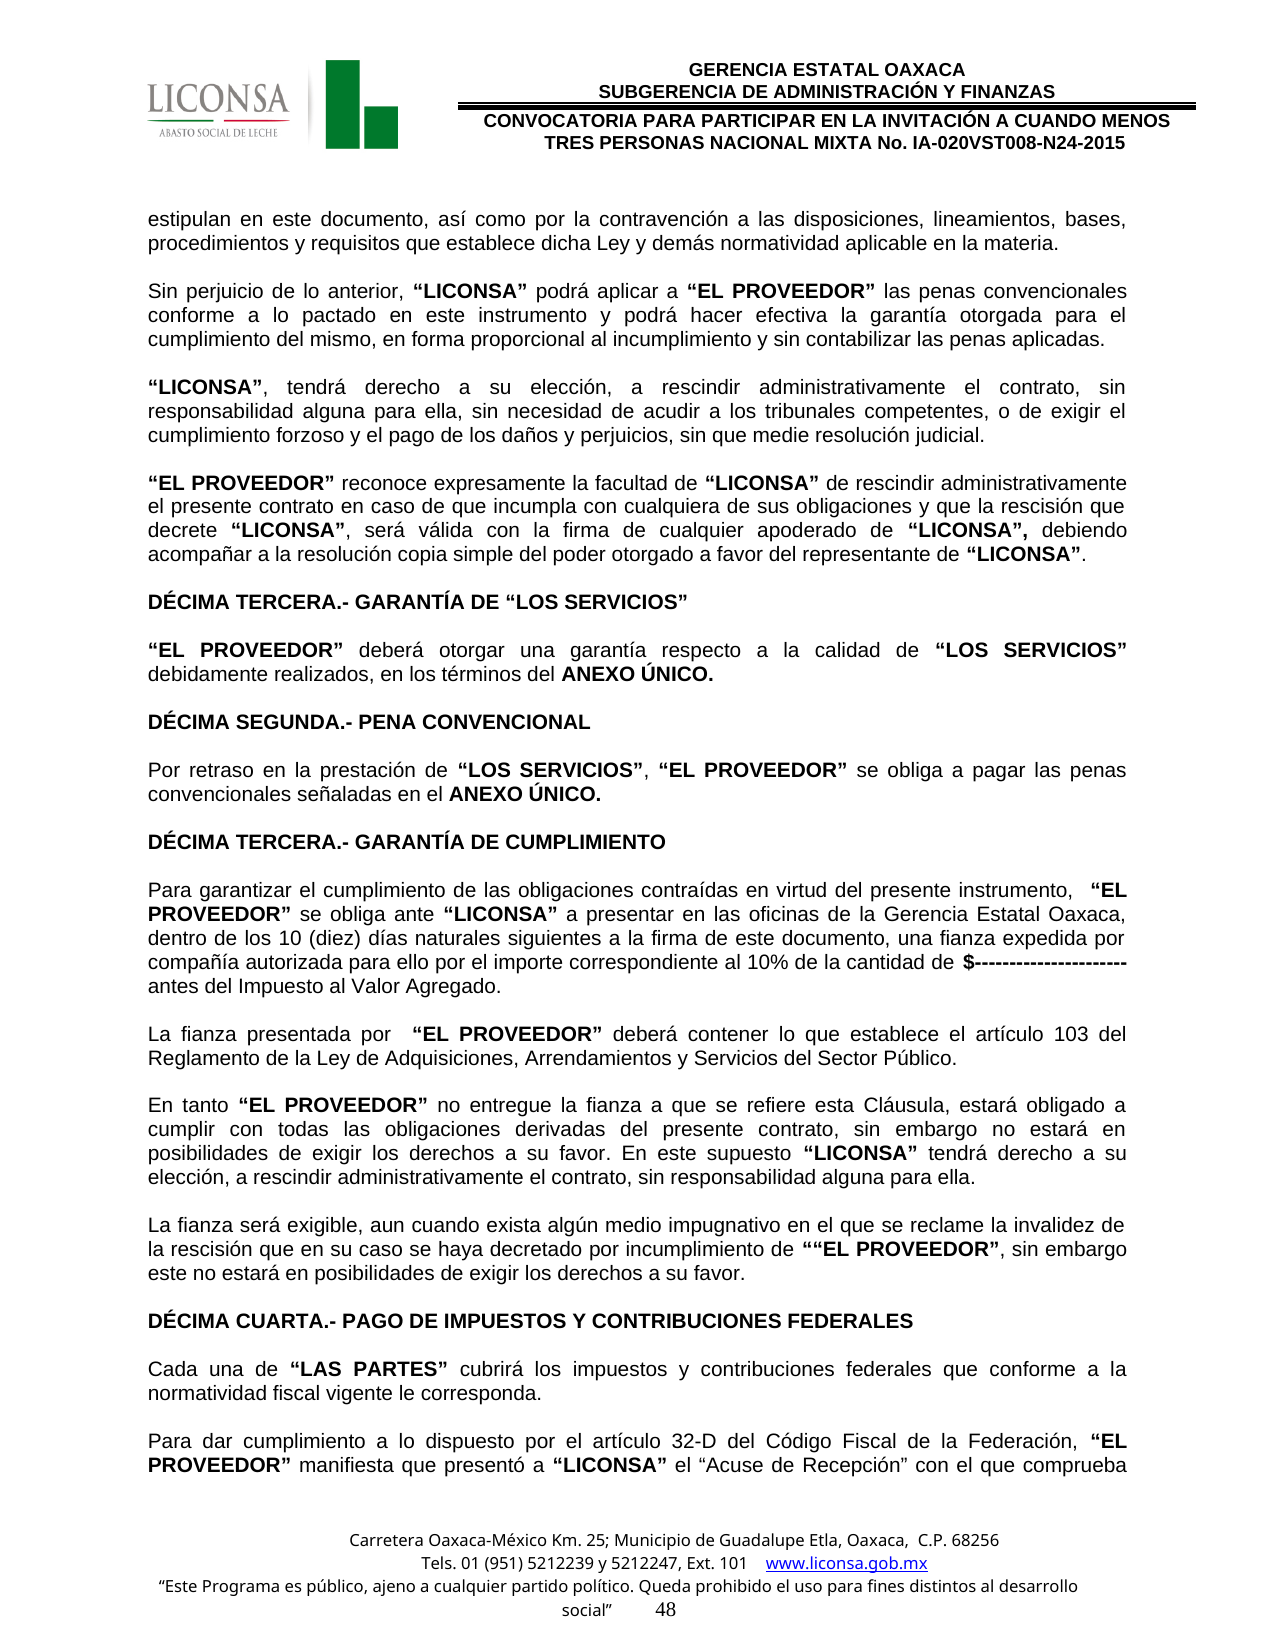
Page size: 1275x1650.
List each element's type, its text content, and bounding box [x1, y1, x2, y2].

text DÉCIMA SEGUNDA.- PENA CONVENCIONAL [148, 710, 1127, 734]
text La fianza será exigible, aun cuando exista algún medio impugnativo en el que se reclame la invalidez de la rescisión que en su caso se haya decretado por incumplimiento de ““EL PROVEEDOR”, sin embargo este no estará en posibilidades de exigir los derechos a su favor. [148, 1213, 1127, 1285]
text Sin perjuicio de lo anterior, “LICONSA” podrá aplicar a “EL PROVEEDOR” las penas convencionales conforme a lo pactado en este instrumento y podrá hacer efectiva la garantía otorgada para el cumplimiento del mismo, en forma proporcional al incumplimiento y sin contabilizar las penas aplicadas. [148, 279, 1127, 351]
picture [147, 58, 398, 153]
text “EL PROVEEDOR” deberá otorgar una garantía respecto a la calidad de “LOS SERVICIOS” debidamente realizados, en los términos del ANEXO ÚNICO. [148, 638, 1127, 686]
text DÉCIMA TERCERA.- GARANTÍA DE “LOS SERVICIOS” [148, 590, 1127, 614]
text “EL PROVEEDOR” reconoce expresamente la facultad de “LICONSA” de rescindir administrativamente el presente contrato en caso de que incumpla con cualquiera de sus obligaciones y que la rescisión que decrete “LICONSA”, será válida con la firma de cualquier apoderado de “LICONSA”, debiendo acompañar a la resolución copia simple del poder otorgado a favor del representante de “LICONSA”. [148, 470, 1127, 566]
text La fianza presentada por “EL PROVEEDOR” deberá contener lo que establece el artículo 103 del Reglamento de la Ley de Adquisiciones, Arrendamientos y Servicios del Sector Público. [148, 1021, 1127, 1069]
text “LICONSA”, tendrá derecho a su elección, a rescindir administrativamente el contrato, sin responsabilidad alguna para ella, sin necesidad de acudir a los tribunales competentes, o de exigir el cumplimiento forzoso y el pago de los daños y perjuicios, sin que medie resolución judicial. [148, 374, 1127, 446]
text Cada una de “LAS PARTES” cubrirá los impuestos y contribuciones federales que conforme a la normatividad fiscal vigente le corresponda. [148, 1357, 1127, 1405]
text En tanto “EL PROVEEDOR” no entregue la fianza a que se refiere esta Cláusula, estará obligado a cumplir con todas las obligaciones derivadas del presente contrato, sin embargo no estará en posibilidades de exigir los derechos a su favor. En este supuesto “LICONSA” tendrá derecho a su elección, a rescindir administrativamente el contrato, sin responsabilidad alguna para ella. [148, 1093, 1127, 1189]
text Para garantizar el cumplimiento de las obligaciones contraídas en virtud del presente instrumento, “EL PROVEEDOR” se obliga ante “LICONSA” a presentar en las oficinas de la Gerencia Estatal Oaxaca, dentro de los 10 (diez) días naturales siguientes a la firma de este documento, una fianza expedida por compañía autorizada para ello por el importe correspondiente al 10% de la cantidad de $---------------------- antes del Impuesto al Valor Agregado. [148, 878, 1127, 997]
text DÉCIMA CUARTA.- PAGO DE IMPUESTOS Y CONTRIBUCIONES FEDERALES [148, 1309, 1127, 1333]
text Por retraso en la prestación de “LOS SERVICIOS”, “EL PROVEEDOR” se obliga a pagar las penas convencionales señaladas en el ANEXO ÚNICO. [148, 758, 1127, 806]
text DÉCIMA TERCERA.- GARANTÍA DE CUMPLIMIENTO [148, 830, 1127, 854]
